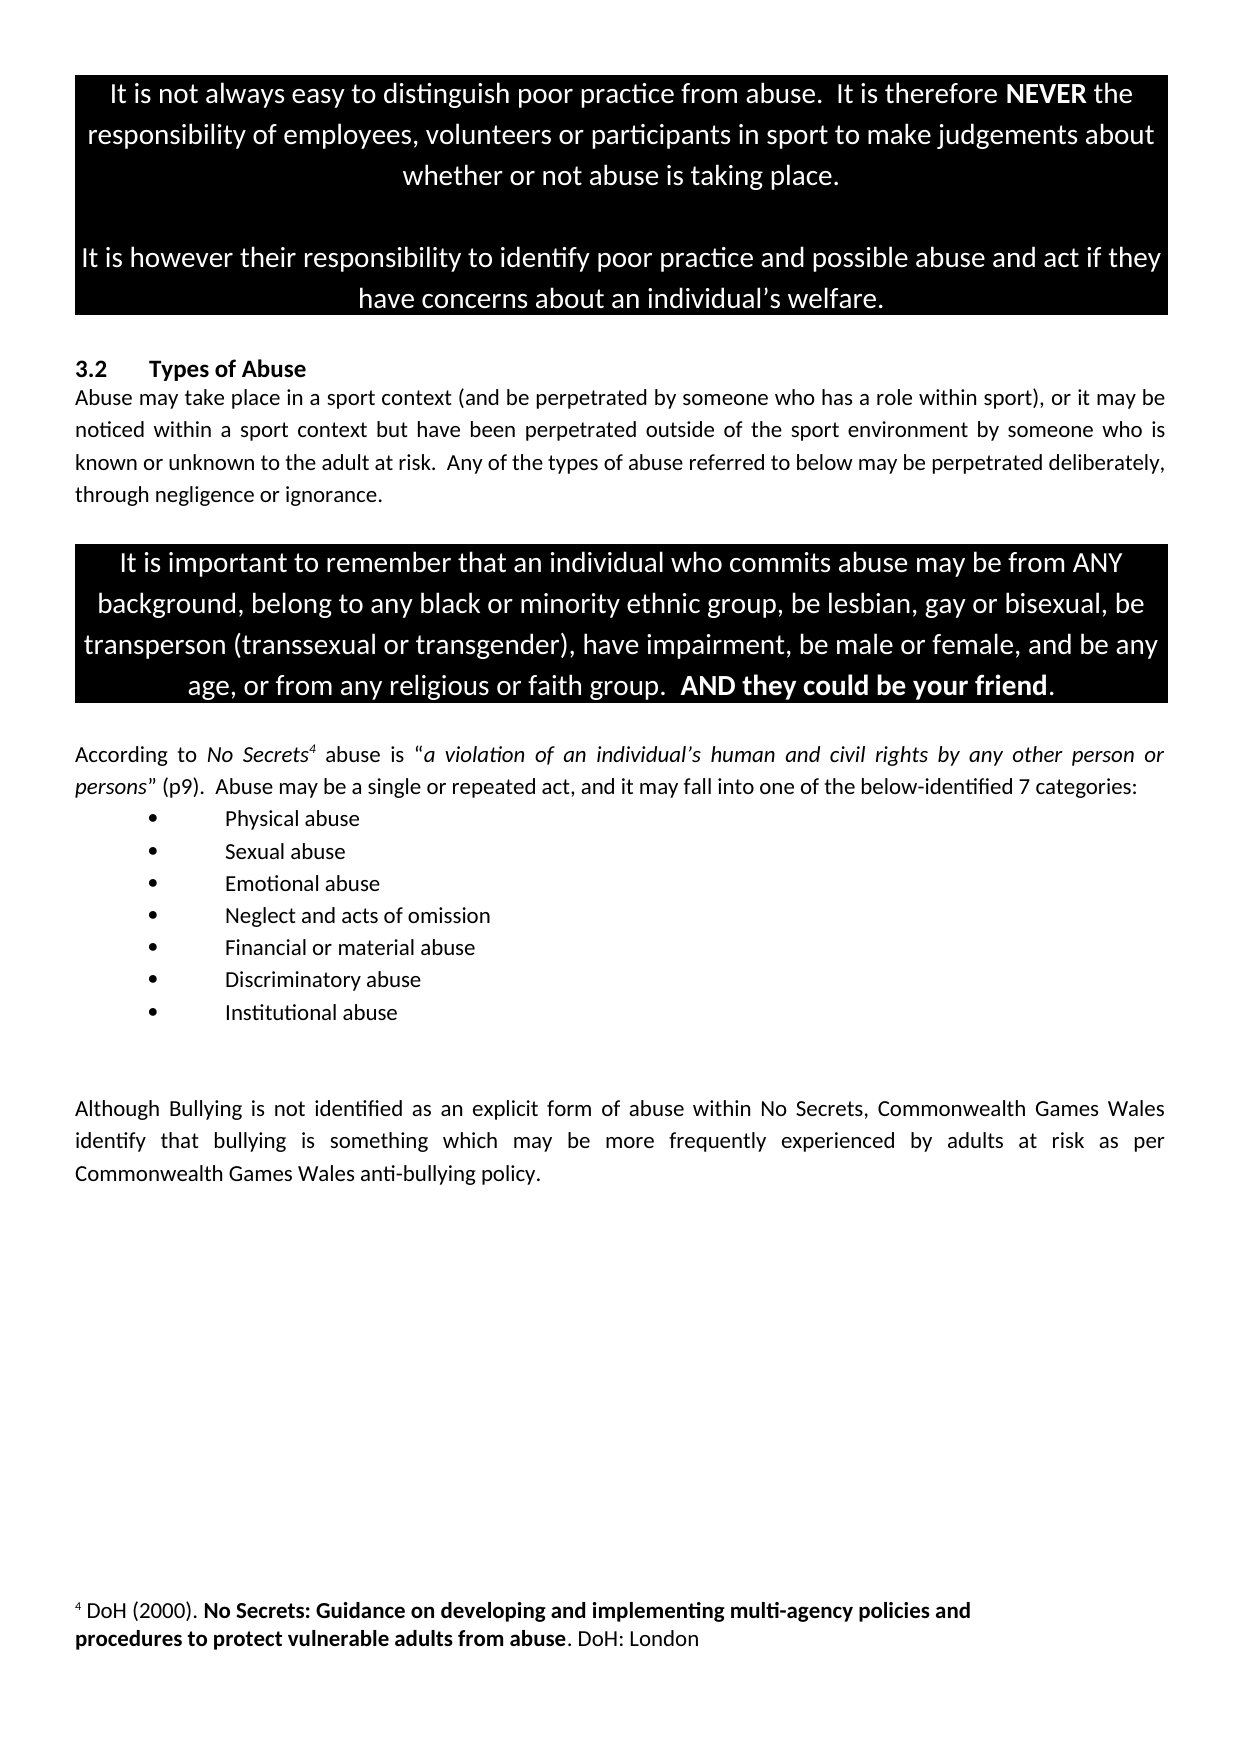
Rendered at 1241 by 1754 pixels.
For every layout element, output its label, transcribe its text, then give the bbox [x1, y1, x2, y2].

list Neglect and acts of omission [149, 901, 1168, 929]
text Although Bullying is not identified as an explicit form of abuse within No Secrets, Commonwealth Games Wales identify that bullying is something which may be more frequently experienced by adults at risk as per Commonwealth Games Wales anti-bullying policy. [75, 1094, 1168, 1187]
list Institutional abuse [149, 998, 1168, 1026]
list Sexual abuse [149, 837, 1168, 865]
text It is important to remember that an individual who commits abuse may be from ANY background, belong to any black or minority ethnic group, be lesbian, gay or bisexual, be transperson (transsexual or transgender), have impairment, be male or female, and be any age, or from any religious or faith group. AND they could be your friend. [75, 544, 1168, 703]
list It is not always easy to distinguish poor practice from abuse. It is therefore NEVER the responsibility of employees, volunteers or participants in sport to make judgements about whether or not abuse is taking place. [75, 75, 1168, 192]
list Discriminatory abuse [149, 966, 1168, 993]
subtitle Types of Abuse [75, 353, 1168, 383]
list Financial or material abuse [149, 933, 1168, 961]
text According to No Secrets abuse is “a violation of an individual’s human and civil rights by any other person or persons” (p9). Abuse may be a single or repeated act, and it may fall into one of the below-identified 7 categories: [75, 740, 1168, 800]
list Emotional abuse [149, 869, 1168, 897]
list It is however their responsibility to identify poor practice and possible abuse and act if they have concerns about an individual’s welfare. [75, 239, 1168, 315]
list Physical abuse [149, 804, 1168, 833]
text Abuse may take place in a sport context (and be perpetrated by someone who has a role within sport), or it may be noticed within a sport context but have been perpetrated outside of the sport environment by someone who is known or unknown to the adult at risk. Any of the types of abuse referred to below may be perpetrated deliberately, through negligence or ignorance. [75, 383, 1168, 508]
